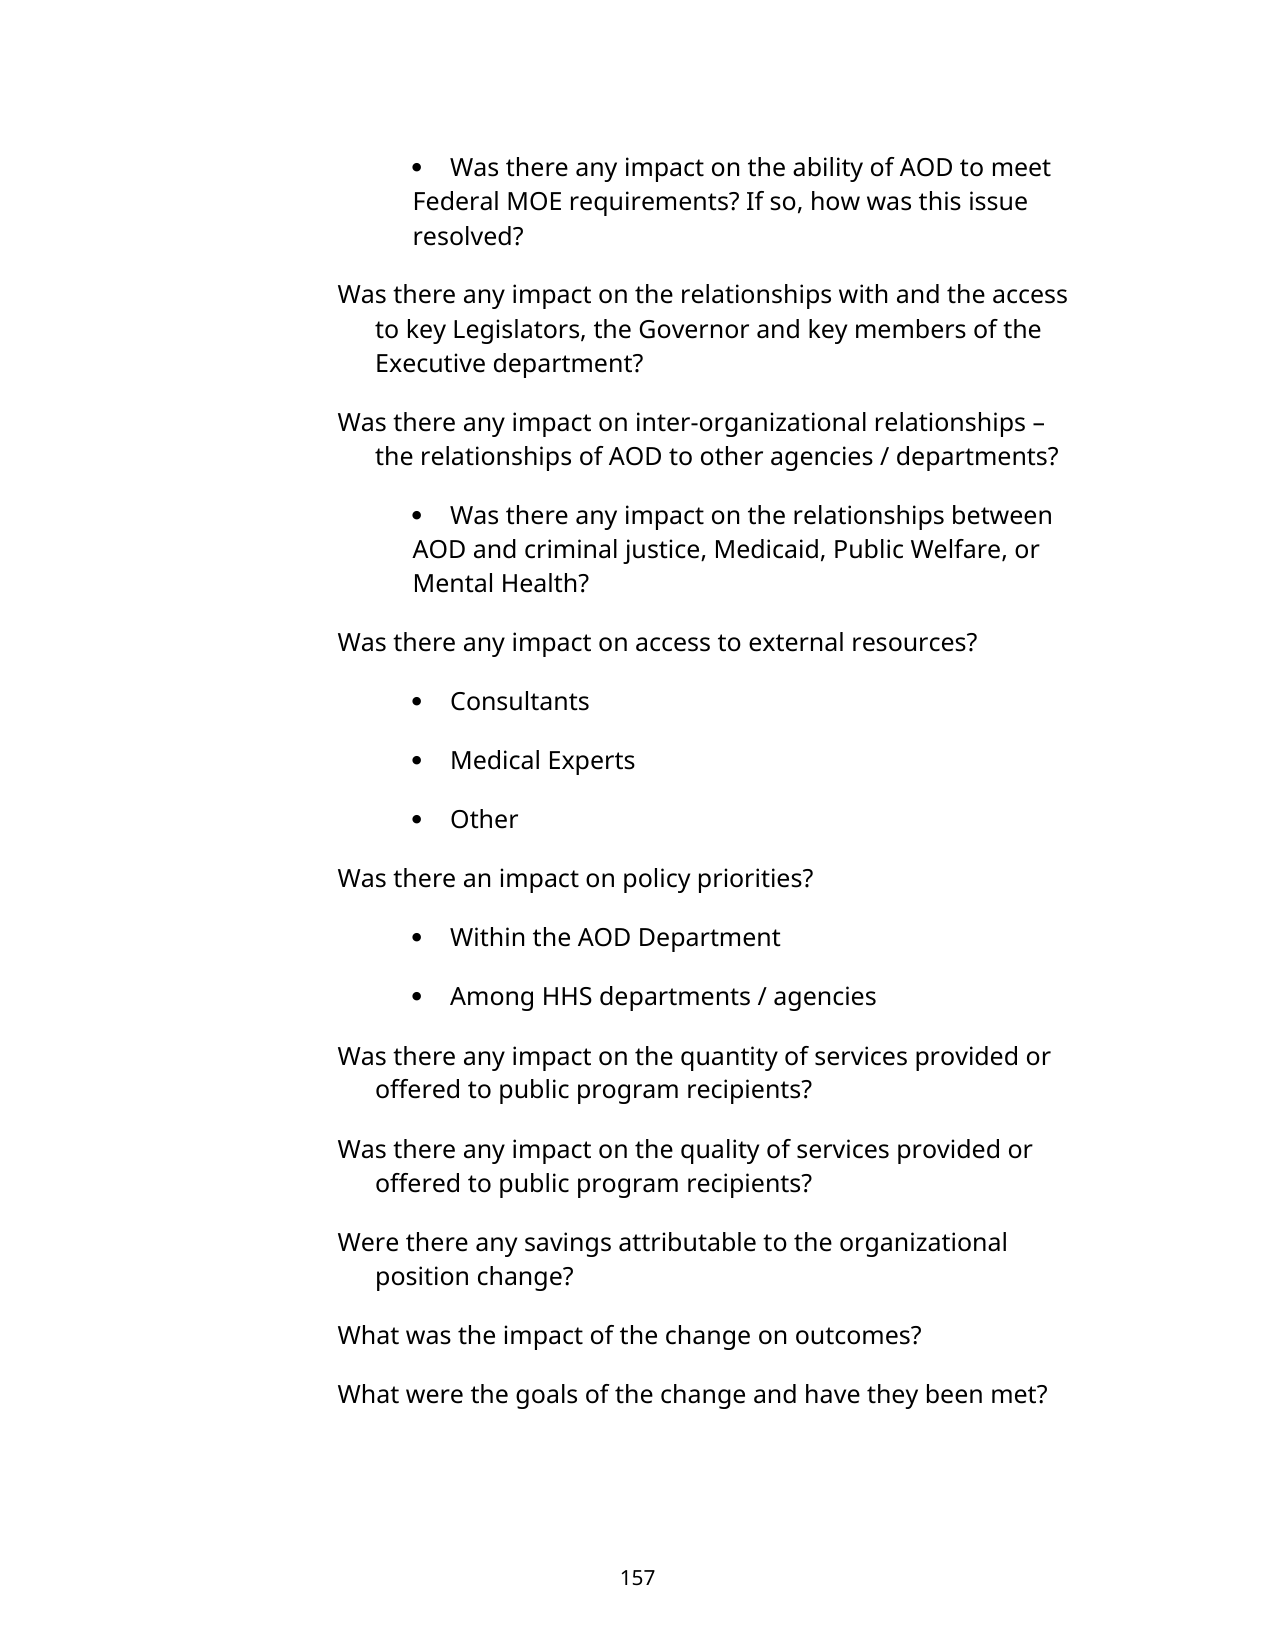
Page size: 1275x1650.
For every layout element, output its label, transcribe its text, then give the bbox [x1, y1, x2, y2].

list Other [412, 802, 1087, 836]
list Was there any impact on the relationships between AOD and criminal justice, Medicaid, Public Welfare, or Mental Health? [412, 497, 1087, 600]
text Was there any impact on the quantity of services provided or offered to public program recipients? [337, 1038, 1087, 1106]
text Was there any impact on access to external resources? [337, 625, 1087, 659]
text Was there any impact on the quality of services provided or offered to public program recipients? [337, 1131, 1087, 1199]
text Was there any impact on the relationships with and the access to key Legislators, the Governor and key members of the Executive department? [337, 277, 1087, 379]
list Consultants [412, 684, 1087, 718]
text Was there any impact on inter-organizational relationships – the relationships of AOD to other agencies / departments? [337, 404, 1087, 472]
list Within the AOD Department [412, 920, 1087, 954]
text What were the goals of the change and have they been met? [337, 1377, 1087, 1411]
list Among HHS departments / agencies [412, 979, 1087, 1013]
text Was there an impact on policy priorities? [337, 861, 1087, 895]
text Were there any savings attributable to the organizational position change? [337, 1224, 1087, 1292]
list Medical Experts [412, 743, 1087, 777]
text What was the impact of the change on outcomes? [337, 1317, 1087, 1352]
list Was there any impact on the ability of AOD to meet Federal MOE requirements? If so, how was this issue resolved? [412, 150, 1087, 252]
